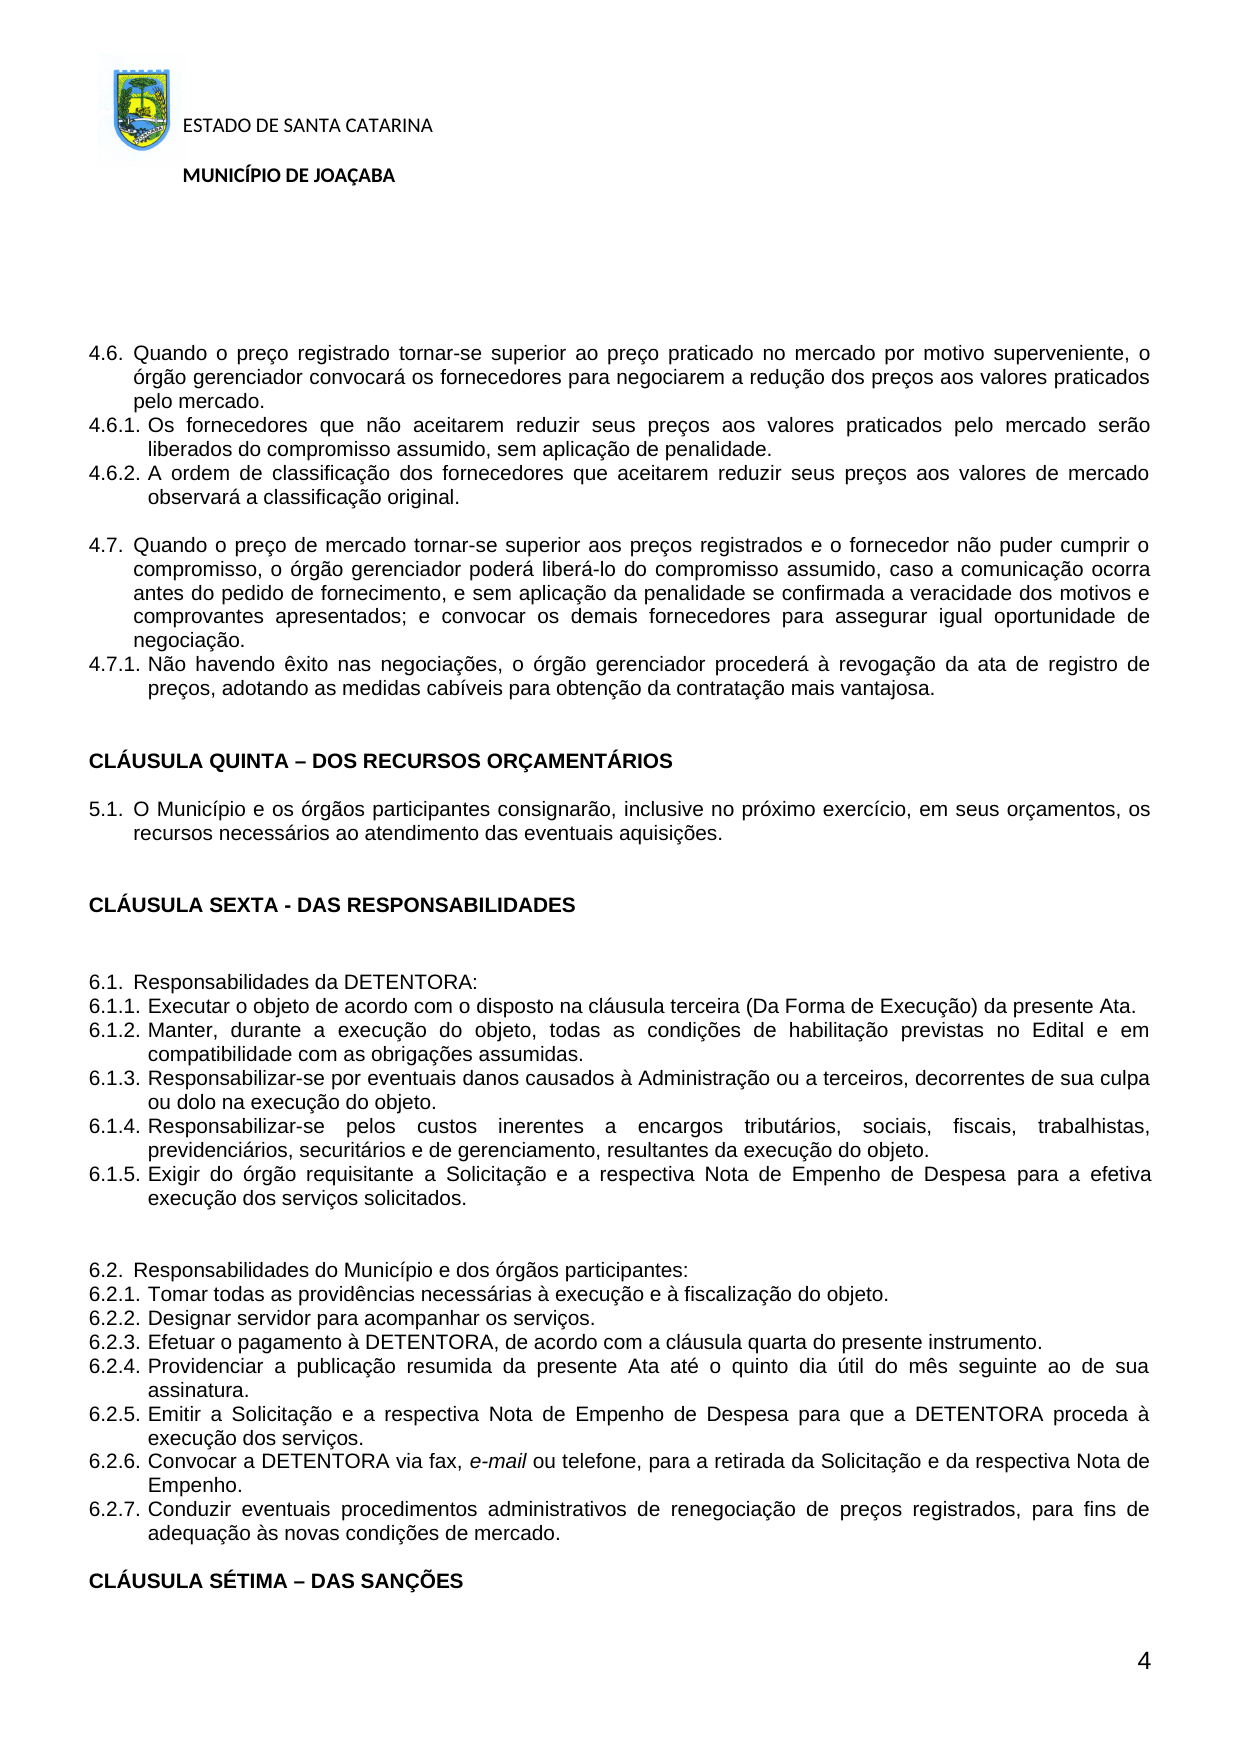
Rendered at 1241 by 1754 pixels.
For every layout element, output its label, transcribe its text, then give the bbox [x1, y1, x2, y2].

list Responsabilizar-se por eventuais danos causados à Administração ou a terceiros, decorrentes de sua culpa ou dolo na execução do objeto. [89, 1066, 1152, 1113]
list Convocar a DETENTORA via fax, e-mail ou telefone, para a retirada da Solicitação e da respectiva Nota de Empenho. [89, 1449, 1152, 1497]
list Efetuar o pagamento à DETENTORA, de acordo com a cláusula quarta do presente instrumento. [89, 1329, 1152, 1353]
list Tomar todas as providências necessárias à execução e à fiscalização do objeto. [89, 1282, 1152, 1306]
list O Município e os órgãos participantes consignarão, inclusive no próximo exercício, em seus orçamentos, os recursos necessários ao atendimento das eventuais aquisições. [89, 796, 1152, 844]
picture [98, 53, 188, 167]
subtitle Responsabilidades do Município e dos órgãos participantes: [89, 1258, 1152, 1282]
list A ordem de classificação dos fornecedores que aceitarem reduzir seus preços aos valores de mercado observará a classificação original. [89, 461, 1152, 508]
list Não havendo êxito nas negociações, o órgão gerenciador procederá à revogação da ata de registro de preços, adotando as medidas cabíveis para obtenção da contratação mais vantajosa. [89, 652, 1152, 700]
list Quando o preço de mercado tornar-se superior aos preços registrados e o fornecedor não puder cumprir o compromisso, o órgão gerenciador poderá liberá-lo do compromisso assumido, caso a comunicação ocorra antes do pedido de fornecimento, e sem aplicação da penalidade se confirmada a veracidade dos motivos e comprovantes apresentados; e convocar os demais fornecedores para assegurar igual oportunidade de negociação. [89, 532, 1152, 652]
list Responsabilizar-se pelos custos inerentes a encargos tributários, sociais, fiscais, trabalhistas, previdenciários, securitários e de gerenciamento, resultantes da execução do objeto. [89, 1113, 1152, 1161]
list Os fornecedores que não aceitarem reduzir seus preços aos valores praticados pelo mercado serão liberados do compromisso assumido, sem aplicação de penalidade. [89, 413, 1152, 461]
list Responsabilidades da DETENTORA: [89, 970, 1152, 994]
list Executar o objeto de acordo com o disposto na cláusula terceira (Da Forma de Execução) da presente Ata. [89, 994, 1152, 1018]
list Exigir do órgão requisitante a Solicitação e a respectiva Nota de Empenho de Despesa para a efetiva execução dos serviços solicitados. [89, 1161, 1152, 1209]
list Manter, durante a execução do objeto, todas as condições de habilitação previstas no Edital e em compatibilidade com as obrigações assumidas. [89, 1018, 1152, 1066]
subtitle CLÁUSULA SÉTIMA – DAS SANÇÕES [89, 1569, 1152, 1593]
list Quando o preço registrado tornar-se superior ao preço praticado no mercado por motivo superveniente, o órgão gerenciador convocará os fornecedores para negociarem a redução dos preços aos valores praticados pelo mercado. [89, 341, 1152, 413]
list Conduzir eventuais procedimentos administrativos de renegociação de preços registrados, para fins de adequação às novas condições de mercado. [89, 1497, 1152, 1545]
list Providenciar a publicação resumida da presente Ata até o quinto dia útil do mês seguinte ao de sua assinatura. [89, 1353, 1152, 1401]
subtitle CLÁUSULA QUINTA – DOS RECURSOS ORÇAMENTÁRIOS [89, 748, 1152, 772]
list Designar servidor para acompanhar os serviços. [89, 1306, 1152, 1329]
list Emitir a Solicitação e a respectiva Nota de Empenho de Despesa para que a DETENTORA proceda à execução dos serviços. [89, 1401, 1152, 1449]
subtitle CLÁUSULA SEXTA - DAS RESPONSABILIDADES [89, 893, 1152, 917]
